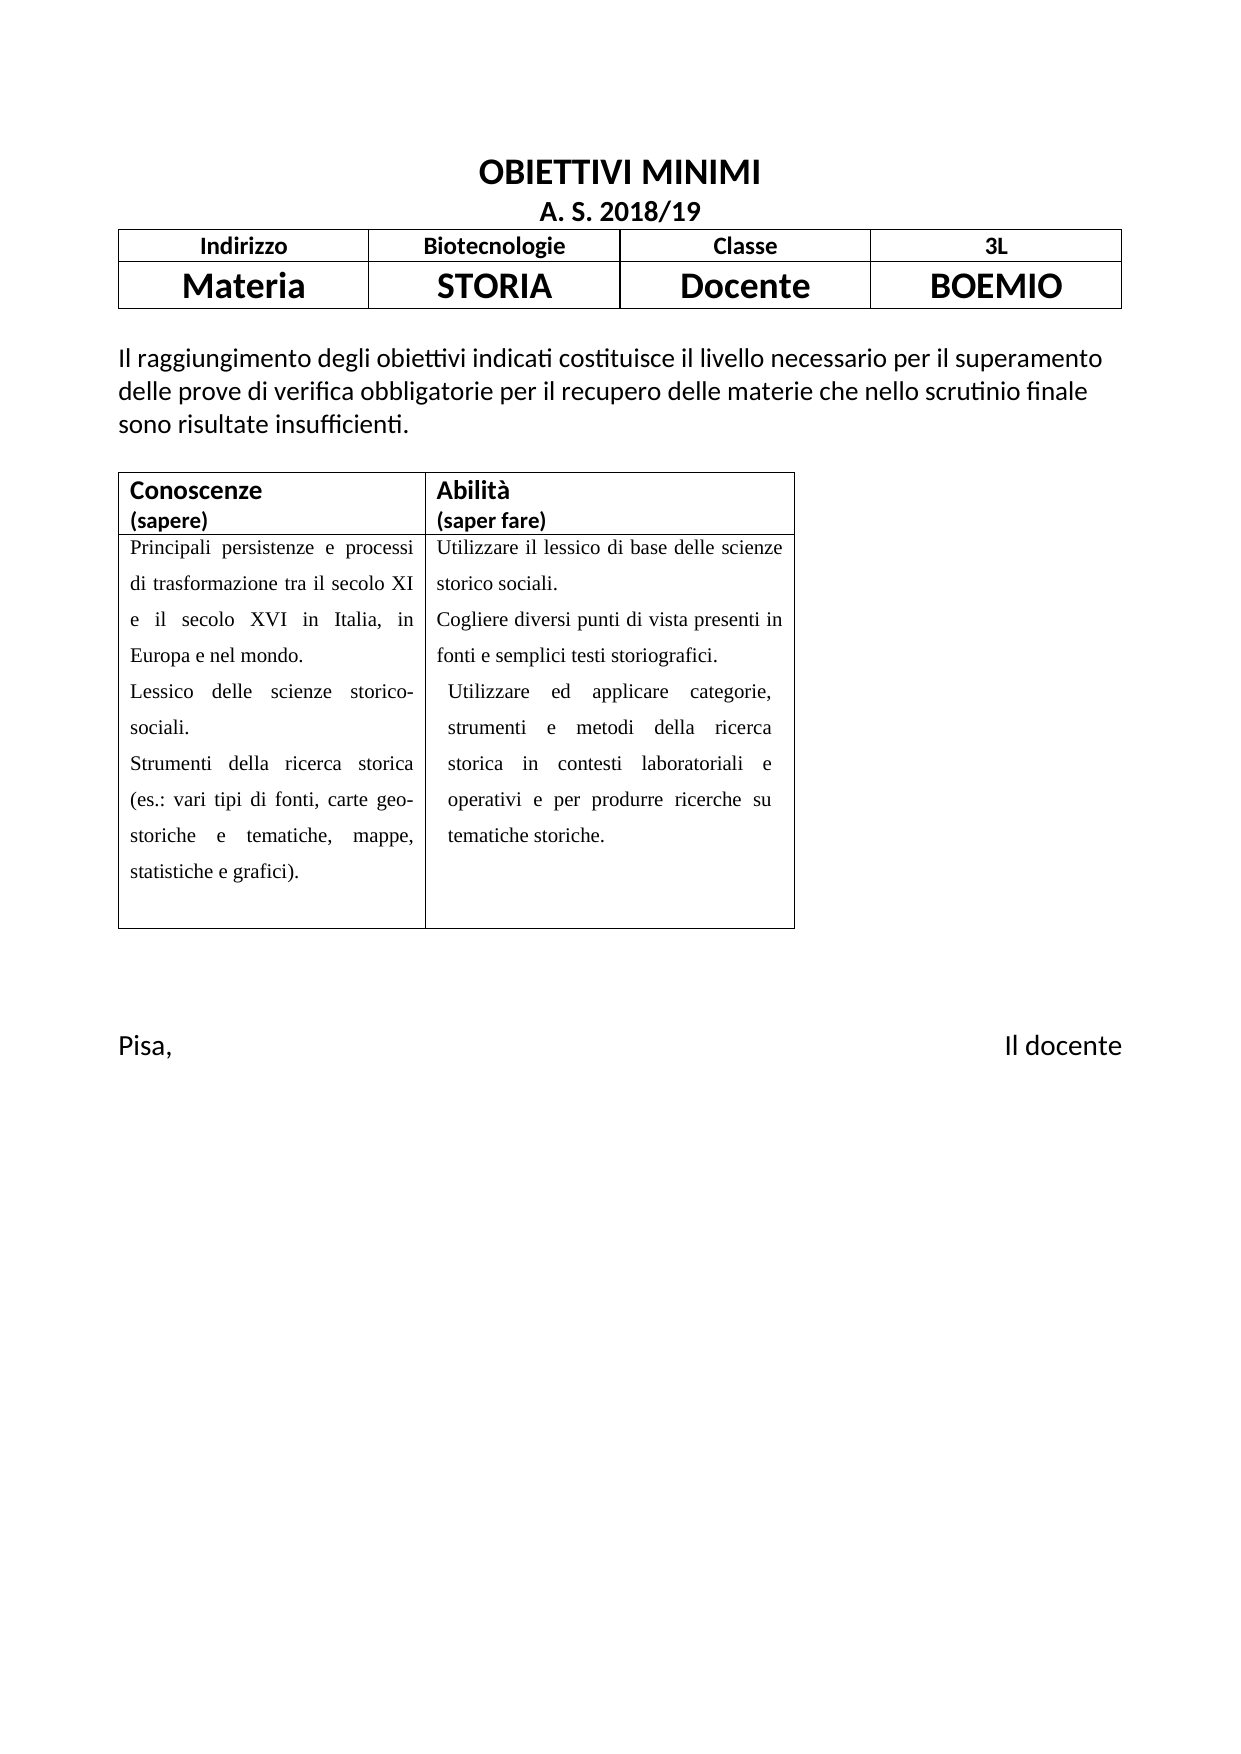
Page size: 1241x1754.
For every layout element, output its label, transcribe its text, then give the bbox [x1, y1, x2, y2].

table_header Classe [621, 230, 870, 261]
text Il raggiungimento degli obiettivi indicati costituisce il livello necessario per il superamento delle prove di verifica obbligatorie per il recupero delle materie che nello scrutinio finale sono risultate insufficienti. [118, 342, 1122, 441]
table_cell Utilizzare il lessico di base delle scienze storico sociali. Cogliere diversi punti di vista presenti in fonti e semplici testi storiografici. [426, 535, 794, 928]
text Pisa, Il docente [118, 1027, 1122, 1063]
table_cell Materia [119, 262, 368, 307]
table_cell Principali persistenze e processi di trasformazione tra il secolo XI e il secolo XVI in Italia, in Europa e nel mondo. Lessico delle scienze storico-sociali. Strumenti della ricerca storica (es.: vari tipi di fonti, carte geo-storiche e tematiche, mappe, statistiche e grafici). [119, 535, 425, 928]
text ______________ ________________ _______________OBIETTIVI MINIMI [118, 148, 1122, 193]
table_cell STORIA [369, 262, 619, 307]
table_cell BOEMIO [871, 262, 1121, 307]
text A. S. 2018/19 [118, 193, 1122, 229]
table_header 3L [871, 230, 1121, 261]
table_header Indirizzo [119, 230, 368, 261]
table_header Biotecnologie [369, 230, 619, 261]
table_header Conoscenze (sapere) [119, 473, 425, 534]
table_cell Docente [621, 262, 870, 307]
table_header Abilità (saper fare) [426, 473, 794, 534]
